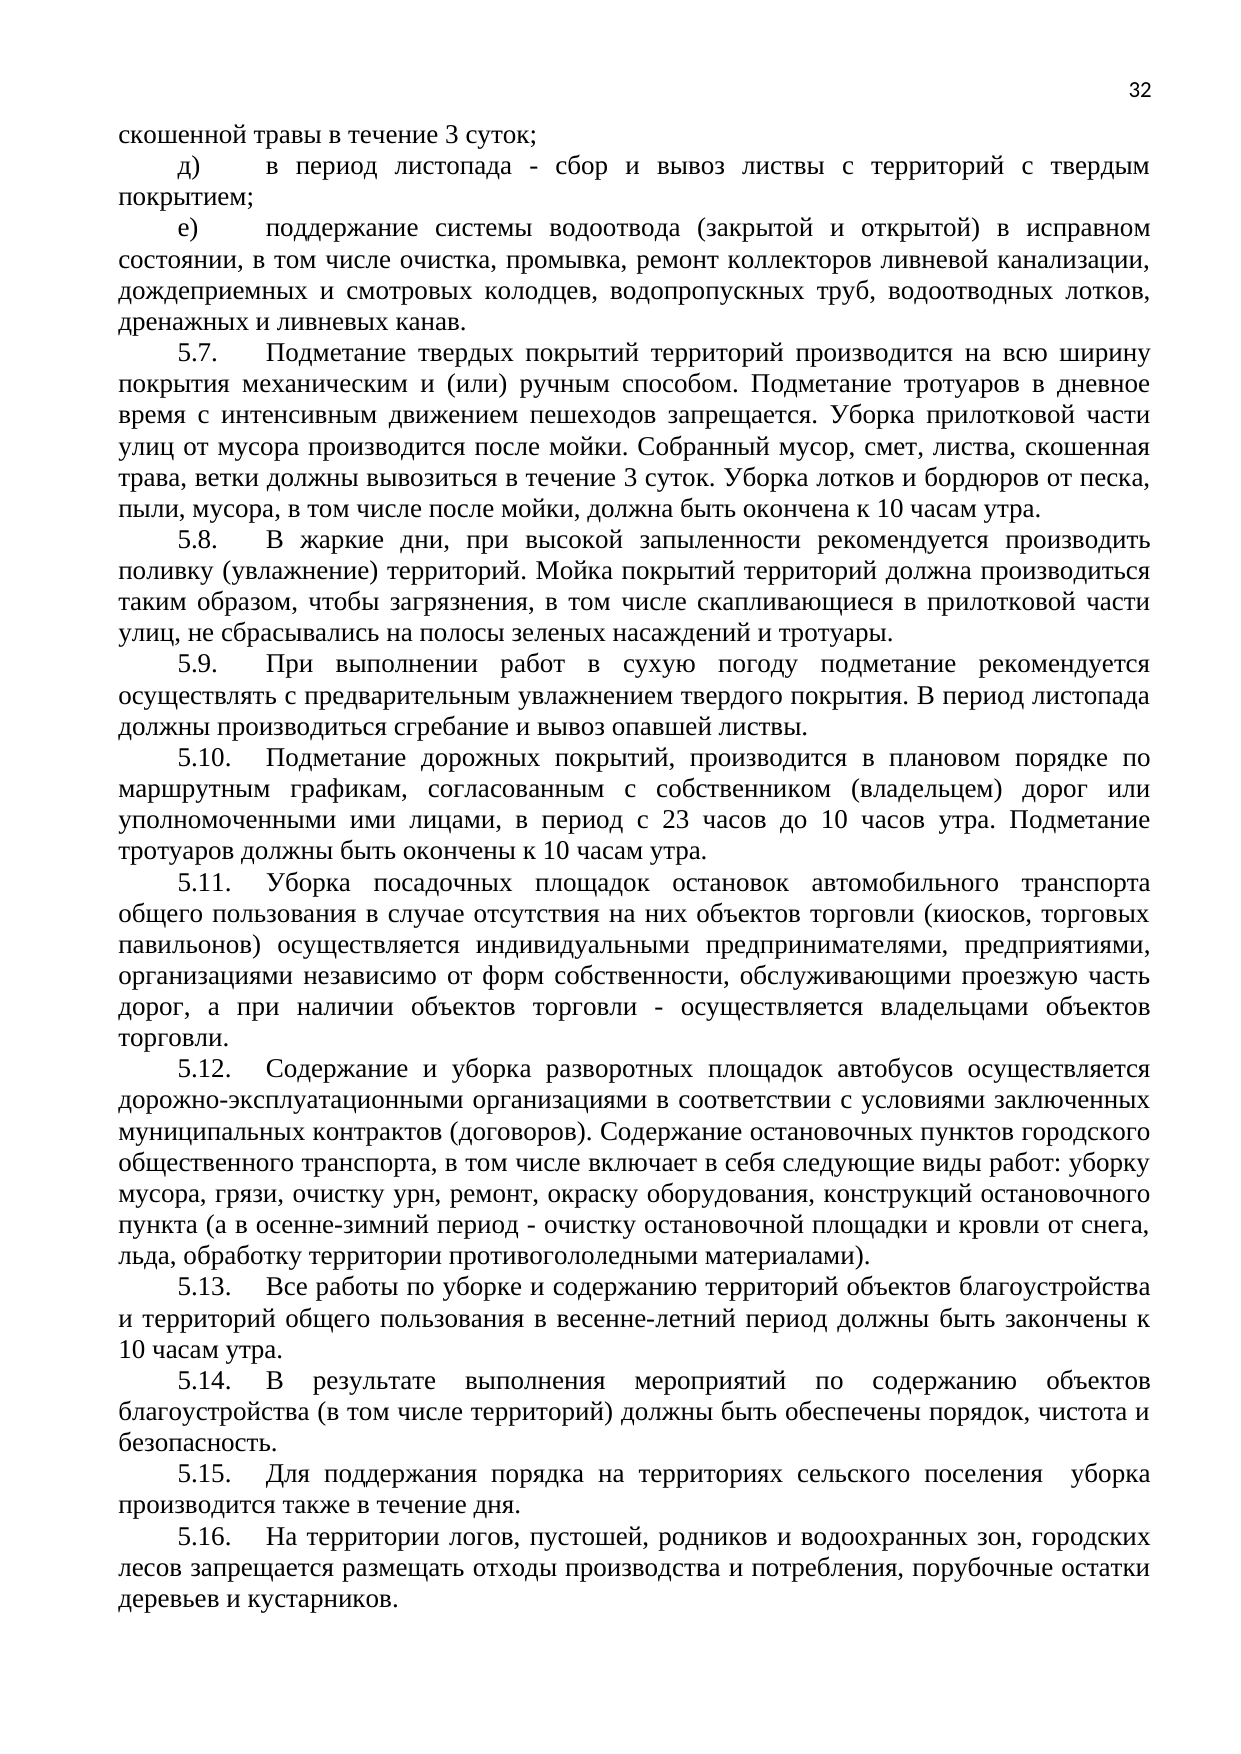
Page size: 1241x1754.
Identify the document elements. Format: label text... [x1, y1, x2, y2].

list Для поддержания порядка на территориях сельского поселения уборка производится также в течение дня. [118, 1457, 1152, 1520]
list В жаркие дни, при высокой запыленности рекомендуется производить поливку (увлажнение) территорий. Мойка покрытий территорий должна производиться таким образом, чтобы загрязнения, в том числе скапливающиеся в прилотковой части улиц, не сбрасывались на полосы зеленых насаждений и тротуары. [118, 523, 1152, 648]
list Содержание и уборка разворотных площадок автобусов осуществляется дорожно-эксплуатационными организациями в соответствии с условиями заключенных муниципальных контрактов (договоров). Содержание остановочных пунктов городского общественного транспорта, в том числе включает в себя следующие виды работ: уборку мусора, грязи, очистку урн, ремонт, окраску оборудования, конструкций остановочного пункта (а в осенне-зимний период - очистку остановочной площадки и кровли от снега, льда, обработку территории противогололедными материалами). [118, 1052, 1152, 1271]
list в период листопада - сбор и вывоз листвы с территорий с твердым покрытием; [118, 149, 1152, 212]
list Все работы по уборке и содержанию территорий объектов благоустройства и территорий общего пользования в весенне-летний период должны быть закончены к 10 часам утра. [118, 1271, 1152, 1364]
list Подметание твердых покрытий территорий производится на всю ширину покрытия механическим и (или) ручным способом. Подметание тротуаров в дневное время с интенсивным движением пешеходов запрещается. Уборка прилотковой части улиц от мусора производится после мойки. Собранный мусор, смет, листва, скошенная трава, ветки должны вывозиться в течение 3 суток. Уборка лотков и бордюров от песка, пыли, мусора, в том числе после мойки, должна быть окончена к 10 часам утра. [118, 336, 1152, 523]
list В результате выполнения мероприятий по содержанию объектов благоустройства (в том числе территорий) должны быть обеспечены порядок, чистота и безопасность. [118, 1364, 1152, 1457]
list поддержание системы водоотвода (закрытой и открытой) в исправном состоянии, в том числе очистка, промывка, ремонт коллекторов ливневой канализации, дождеприемных и смотровых колодцев, водопропускных труб, водоотводных лотков, дренажных и ливневых канав. [118, 212, 1152, 336]
list На территории логов, пустошей, родников и водоохранных зон, городских лесов запрещается размещать отходы производства и потребления, порубочные остатки деревьев и кустарников. [118, 1520, 1152, 1613]
list Уборка посадочных площадок остановок автомобильного транспорта общего пользования в случае отсутствия на них объектов торговли (киосков, торговых павильонов) осуществляется индивидуальными предпринимателями, предприятиями, организациями независимо от форм собственности, обслуживающими проезжую часть дорог, а при наличии объектов торговли - осуществляется владельцами объектов торговли. [118, 866, 1152, 1052]
list Подметание дорожных покрытий, производится в плановом порядке по маршрутным графикам, согласованным с собственником (владельцем) дорог или уполномоченными ими лицами, в период с 23 часов до 10 часов утра. Подметание тротуаров должны быть окончены к 10 часам утра. [118, 741, 1152, 866]
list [118, 118, 1152, 149]
list При выполнении работ в сухую погоду подметание рекомендуется осуществлять с предварительным увлажнением твердого покрытия. В период листопада должны производиться сгребание и вывоз опавшей листвы. [118, 648, 1152, 741]
